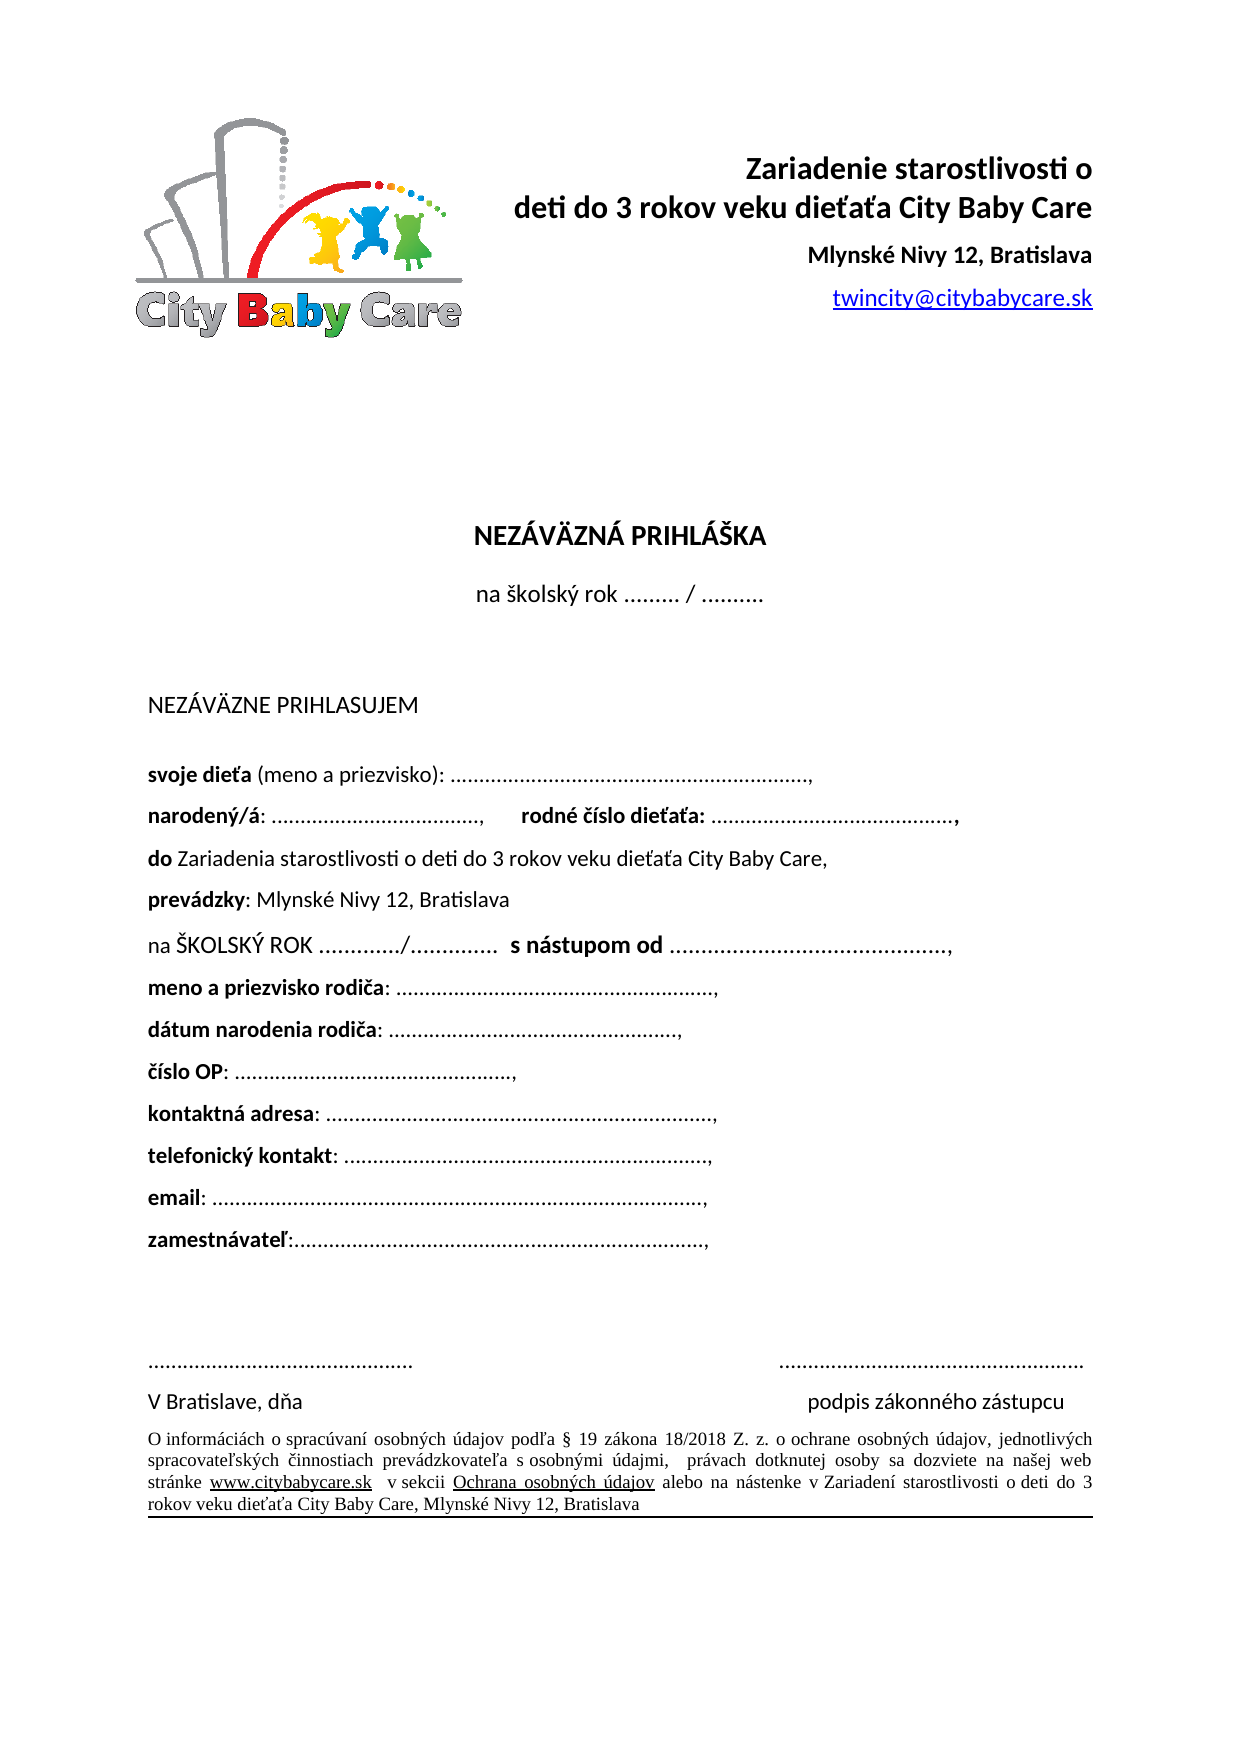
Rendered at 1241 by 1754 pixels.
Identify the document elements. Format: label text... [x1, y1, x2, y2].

text Mlynské Nivy 12, Bratislava [467, 239, 1093, 269]
text NEZÁVÄZNE PRIHLASUJEM [148, 689, 1093, 719]
text twincity@citybabycare.sk [467, 282, 1093, 313]
text .............................................. ..................................................... [148, 1347, 1093, 1375]
text O informáciách o spracúvaní osobných údajov podľa § 19 zákona 18/2018 Z. z. o ochrane osobných údajov, jednotlivých spracovateľských činnostiach prevádzkovateľa s osobnými údajmi, právach dotknutej osoby sa dozviete na našej web stránke www.citybabycare.sk v sekcii Ochrana osobných údajov alebo na nástenke v Zariadení starostlivosti o deti do 3 rokov veku dieťaťa City Baby Care, Mlynské Nivy 12, Bratislava [148, 1428, 1093, 1516]
text svoje dieťa (meno a priezvisko): .............................................................., narodený/á: ...................................., rodné číslo dieťaťa: .........................................., do Zariadenia starostlivosti o deti do 3 rokov veku dieťaťa City Baby Care, prevádzky: Mlynské Nivy 12, Bratislava na ŠKOLSKÝ ROK ............./.............. s nástupom od ............................................, meno a priezvisko rodiča: ......................................................., dátum narodenia rodiča: .................................................., číslo OP: ................................................, kontaktná adresa: ..................................................................., telefonický kontakt: ..............................................................., email: ....................................................................................., zamestnávateľ:......................................................................., [148, 760, 1093, 1253]
picture [128, 110, 467, 343]
text na školský rok ......... / .......... [148, 578, 1093, 608]
text V Bratislave, dňa podpis zákonného zástupcu [148, 1387, 1093, 1415]
text Zariadenie starostlivosti o deti do 3 rokov veku dieťaťa City Baby Care [467, 148, 1093, 227]
text NEZÁVÄZNÁ PRIHLÁŠKA [148, 517, 1093, 553]
